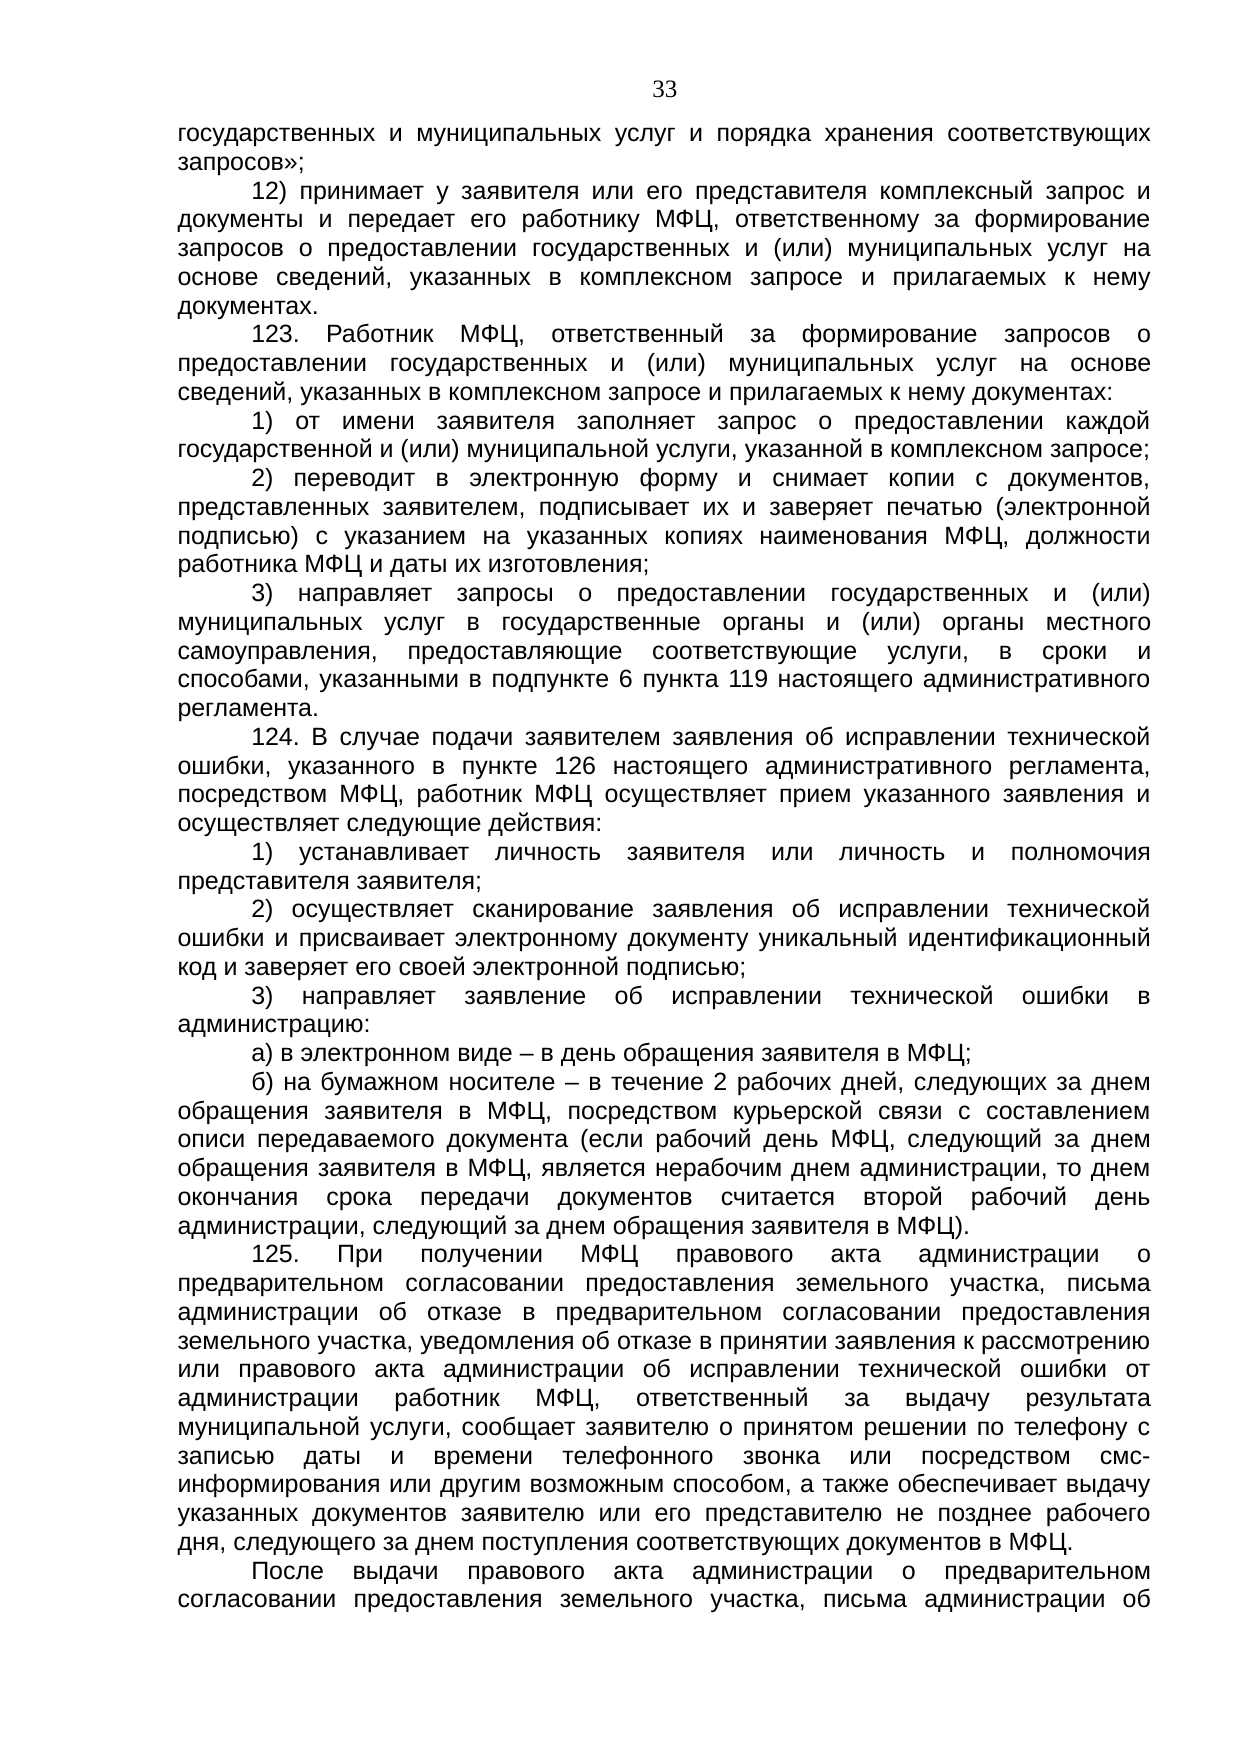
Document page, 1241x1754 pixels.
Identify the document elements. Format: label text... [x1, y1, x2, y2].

text б) на бумажном носителе – в течение 2 рабочих дней, следующих за днем обращения заявителя в МФЦ, посредством курьерской связи с составлением описи передаваемого документа (если рабочий день МФЦ, следующий за днем обращения заявителя в МФЦ, является нерабочим днем администрации, то днем окончания срока передачи документов считается второй рабочий день администрации, следующий за днем обращения заявителя в МФЦ). [177, 1067, 1152, 1239]
text 123. Работник МФЦ, ответственный за формирование запросов о предоставлении государственных и (или) муниципальных услуг на основе сведений, указанных в комплексном запросе и прилагаемых к нему документах: [177, 319, 1152, 406]
text 2) переводит в электронную форму и снимает копии с документов, представленных заявителем, подписывает их и заверяет печатью (электронной подписью) с указанием на указанных копиях наименования МФЦ, должности работника МФЦ и даты их изготовления; [177, 463, 1152, 578]
text 2) осуществляет сканирование заявления об исправлении технической ошибки и присваивает электронному документу уникальный идентификационный код и заверяет его своей электронной подписью; [177, 894, 1152, 981]
text а) в электронном виде – в день обращения заявителя в МФЦ; [177, 1038, 1152, 1067]
text 125. При получении МФЦ правового акта администрации о предварительном согласовании предоставления земельного участка, письма администрации об отказе в предварительном согласовании предоставления земельного участка, уведомления об отказе в принятии заявления к рассмотрению или правового акта администрации об исправлении технической ошибки от администрации работник МФЦ, ответственный за выдачу результата муниципальной услуги, сообщает заявителю о принятом решении по телефону с записью даты и времени телефонного звонка или посредством смс-информирования или другим возможным способом, а также обеспечивает выдачу указанных документов заявителю или его представителю не позднее рабочего дня, следующего за днем поступления соответствующих документов в МФЦ. [177, 1239, 1152, 1556]
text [177, 1556, 1152, 1613]
text 3) направляет заявление об исправлении технической ошибки в администрацию: [177, 981, 1152, 1038]
text 12) принимает у заявителя или его представителя комплексный запрос и документы и передает его работнику МФЦ, ответственному за формирование запросов о предоставлении государственных и (или) муниципальных услуг на основе сведений, указанных в комплексном запросе и прилагаемых к нему документах. [177, 176, 1152, 319]
text 124. В случае подачи заявителем заявления об исправлении технической ошибки, указанного в пункте 126 настоящего административного регламента, посредством МФЦ, работник МФЦ осуществляет прием указанного заявления и осуществляет следующие действия: [177, 722, 1152, 837]
text 3) направляет запросы о предоставлении государственных и (или) муниципальных услуг в государственные органы и (или) органы местного самоуправления, предоставляющие соответствующие услуги, в сроки и способами, указанными в подпункте 6 пункта 119 настоящего административного регламента. [177, 578, 1152, 722]
text 1) устанавливает личность заявителя или личность и полномочия представителя заявителя; [177, 837, 1152, 894]
text 1) от имени заявителя заполняет запрос о предоставлении каждой государственной и (или) муниципальной услуги, указанной в комплексном запросе; [177, 406, 1152, 463]
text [177, 118, 1152, 176]
